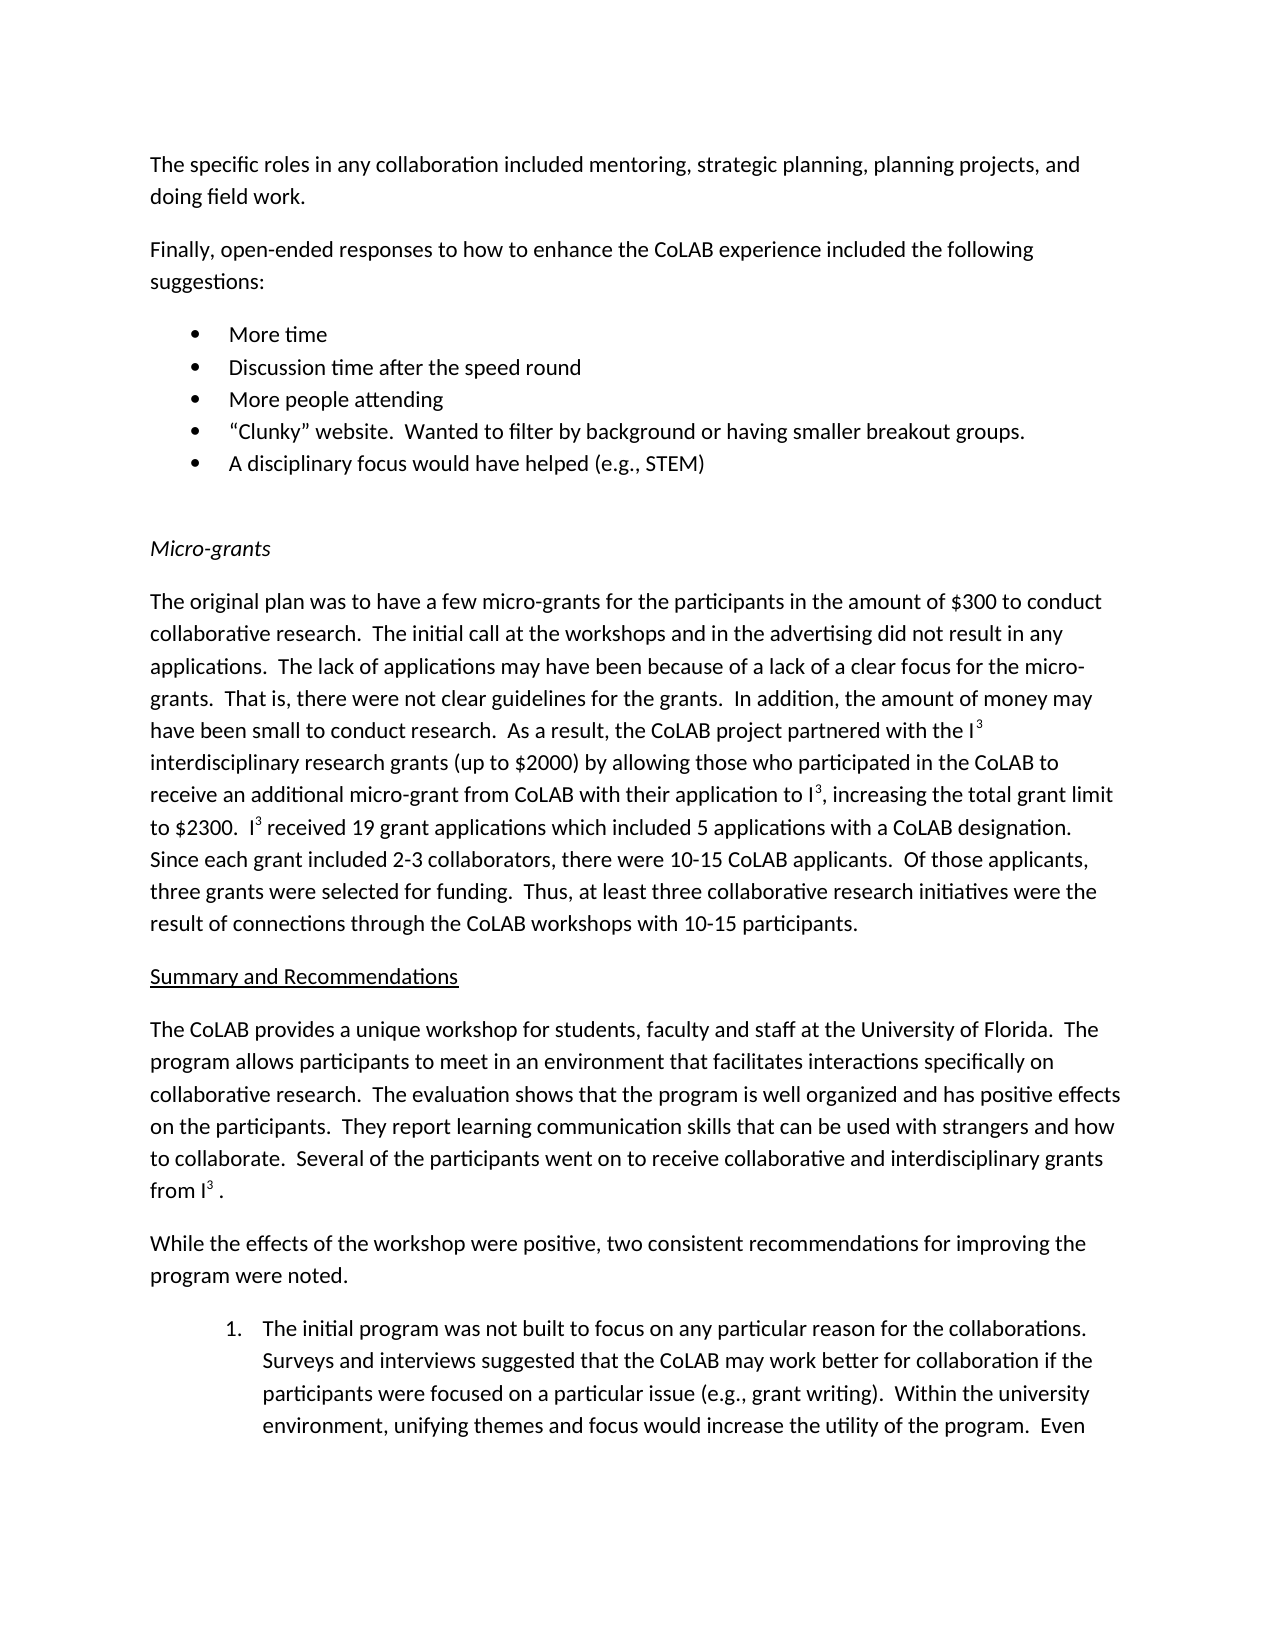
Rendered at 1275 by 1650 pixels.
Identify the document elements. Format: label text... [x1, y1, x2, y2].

list More people attending [191, 385, 1125, 413]
text Micro-grants [150, 534, 1125, 562]
text The CoLAB provides a unique workshop for students, faculty and staff at the University of Florida. The program allows participants to meet in an environment that facilitates interactions specifically on collaborative research. The evaluation shows that the program is well organized and has positive effects on the participants. They report learning communication skills that can be used with strangers and how to collaborate. Several of the participants went on to receive collaborative and interdisciplinary grants from I3 . [150, 1015, 1125, 1204]
text Summary and Recommendations [150, 962, 1125, 990]
list “Clunky” website. Wanted to filter by background or having smaller breakout groups. [191, 417, 1125, 445]
list Discussion time after the speed round [191, 353, 1125, 381]
text The specific roles in any collaboration included mentoring, strategic planning, planning projects, and doing field work. [150, 150, 1125, 210]
text The original plan was to have a few micro-grants for the participants in the amount of $300 to conduct collaborative research. The initial call at the workshops and in the advertising did not result in any applications. The lack of applications may have been because of a lack of a clear focus for the micro-grants. That is, there were not clear guidelines for the grants. In addition, the amount of money may have been small to conduct research. As a result, the CoLAB project partnered with the I3 interdisciplinary research grants (up to $2000) by allowing those who participated in the CoLAB to receive an additional micro-grant from CoLAB with their application to I3, increasing the total grant limit to $2300. I3 received 19 grant applications which included 5 applications with a CoLAB designation. Since each grant included 2-3 collaborators, there were 10-15 CoLAB applicants. Of those applicants, three grants were selected for funding. Thus, at least three collaborative research initiatives were the result of connections through the CoLAB workshops with 10-15 participants. [150, 587, 1125, 937]
list More time [191, 320, 1125, 348]
text While the effects of the workshop were positive, two consistent recommendations for improving the program were noted. [150, 1229, 1125, 1289]
list A disciplinary focus would have helped (e.g., STEM) [191, 449, 1125, 477]
text Finally, open-ended responses to how to enhance the CoLAB experience included the following suggestions: [150, 235, 1125, 295]
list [225, 1314, 1125, 1439]
